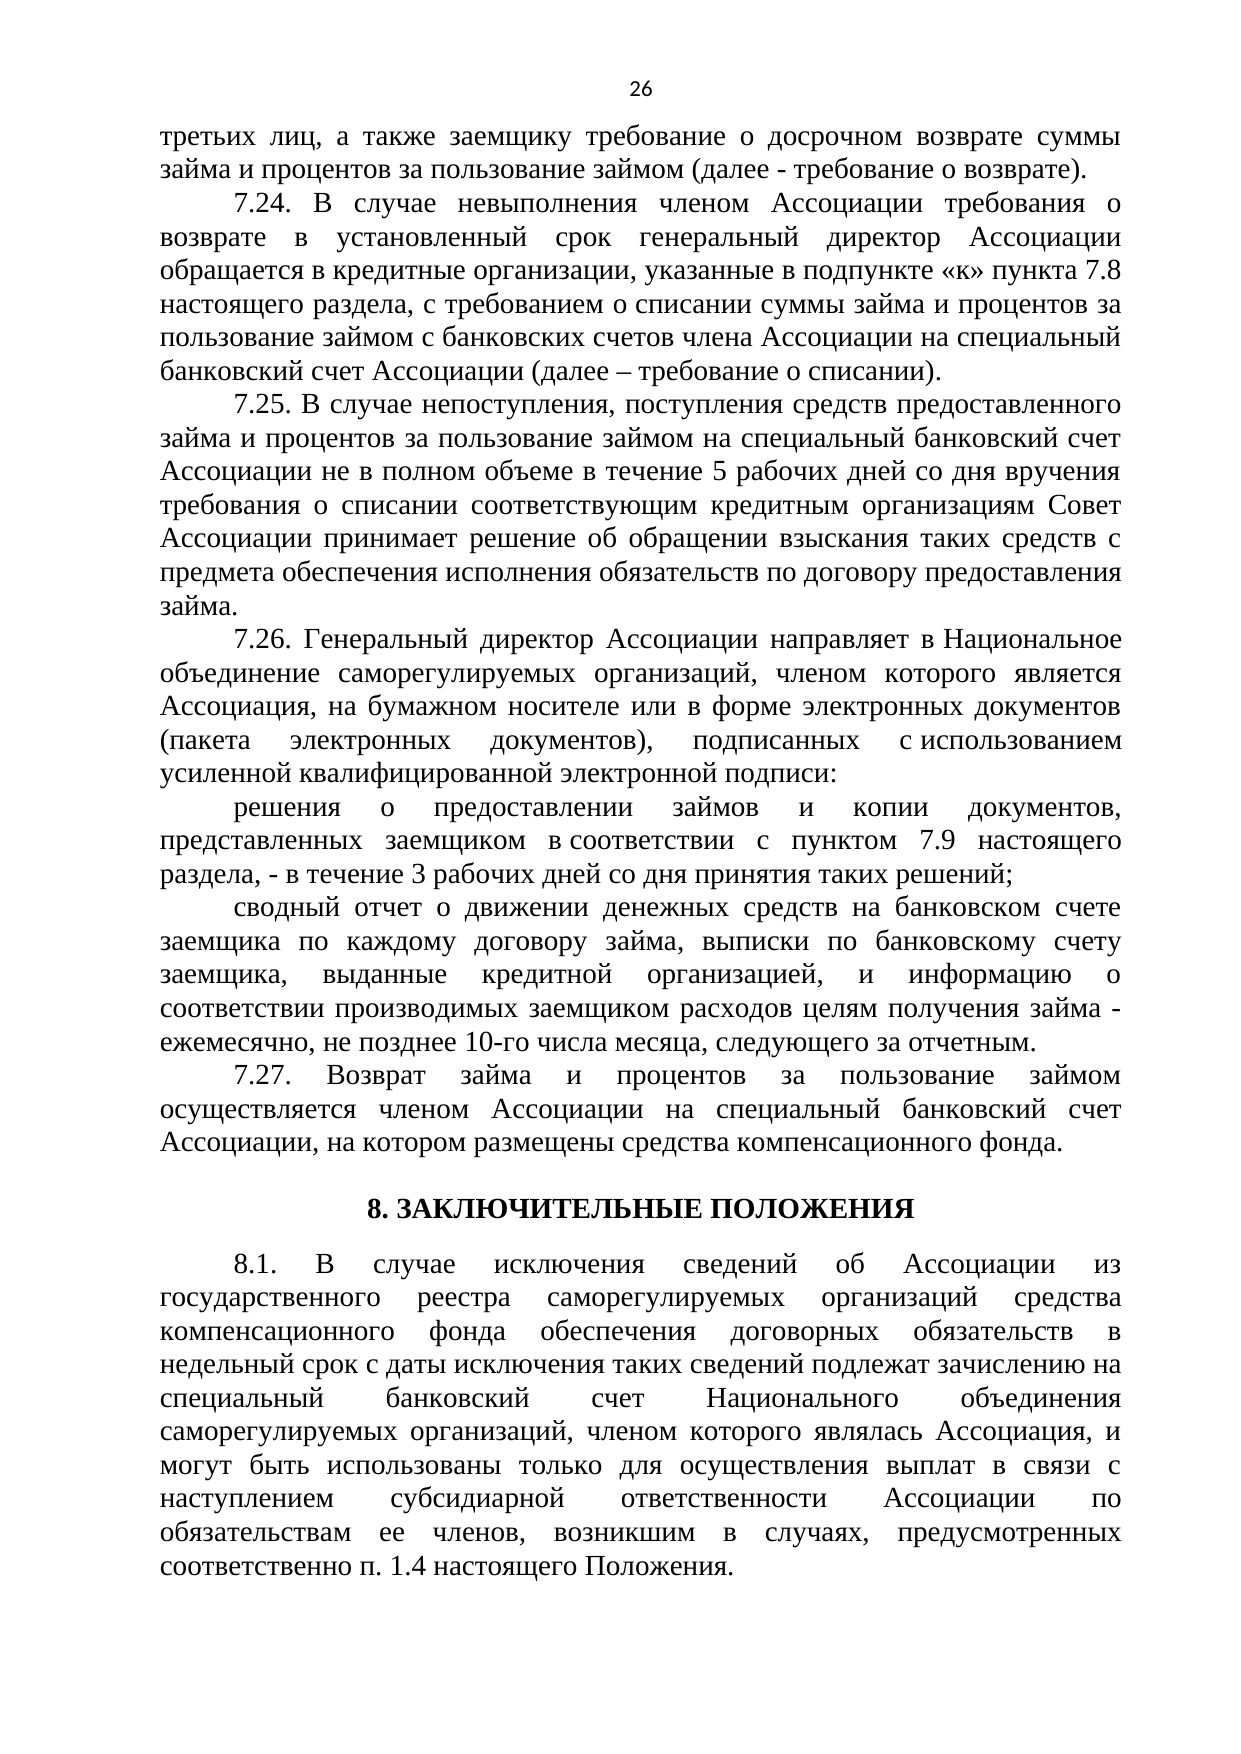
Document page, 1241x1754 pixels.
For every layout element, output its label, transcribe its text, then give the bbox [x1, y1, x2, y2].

text 7.24. В случае невыполнения членом Ассоциации требования о возврате в установленный срок генеральный директор Ассоциации обращается в кредитные организации, указанные в подпункте «к» пункта 7.8 настоящего раздела, с требованием о списании суммы займа и процентов за пользование займом с банковских счетов члена Ассоциации на специальный банковский счет Ассоциации (далее – требование о списании). [159, 185, 1122, 386]
text 7.27. Возврат займа и процентов за пользование займом осуществляется членом Ассоциации на специальный банковский счет Ассоциации, на котором размещены средства компенсационного фонда. [159, 1057, 1122, 1158]
text 7.26. Генеральный директор Ассоциации направляет в Национальное объединение саморегулируемых организаций, членом которого является Ассоциация, на бумажном носителе или в форме электронных документов (пакета электронных документов), подписанных с использованием усиленной квалифицированной электронной подписи: [159, 621, 1122, 789]
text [159, 118, 1122, 185]
text 8.1. В случае исключения сведений об Ассоциации из государственного реестра саморегулируемых организаций средства компенсационного фонда обеспечения договорных обязательств в недельный срок с даты исключения таких сведений подлежат зачислению на специальный банковский счет Национального объединения саморегулируемых организаций, членом которого являлась Ассоциация, и могут быть использованы только для осуществления выплат в связи с наступлением субсидиарной ответственности Ассоциации по обязательствам ее членов, возникшим в случаях, предусмотренных соответственно п. 1.4 настоящего Положения. [159, 1246, 1122, 1581]
text решения о предоставлении займов и копии документов, представленных заемщиком в соответствии с пунктом 7.9 настоящего раздела, - в течение 3 рабочих дней со дня принятия таких решений; [159, 789, 1122, 889]
text 7.25. В случае непоступления, поступления средств предоставленного займа и процентов за пользование займом на специальный банковский счет Ассоциации не в полном объеме в течение 5 рабочих дней со дня вручения требования о списании соответствующим кредитным организациям Совет Ассоциации принимает решение об обращении взыскания таких средств с предмета обеспечения исполнения обязательств по договору предоставления займа. [159, 386, 1122, 621]
text сводный отчет о движении денежных средств на банковском счете заемщика по каждому договору займа, выписки по банковскому счету заемщика, выданные кредитной организацией, и информацию о соответствии производимых заемщиком расходов целям получения займа - ежемесячно, не позднее 10-го числа месяца, следующего за отчетным. [159, 889, 1122, 1057]
text 8. ЗАКЛЮЧИТЕЛЬНЫЕ ПОЛОЖЕНИЯ [159, 1191, 1122, 1225]
